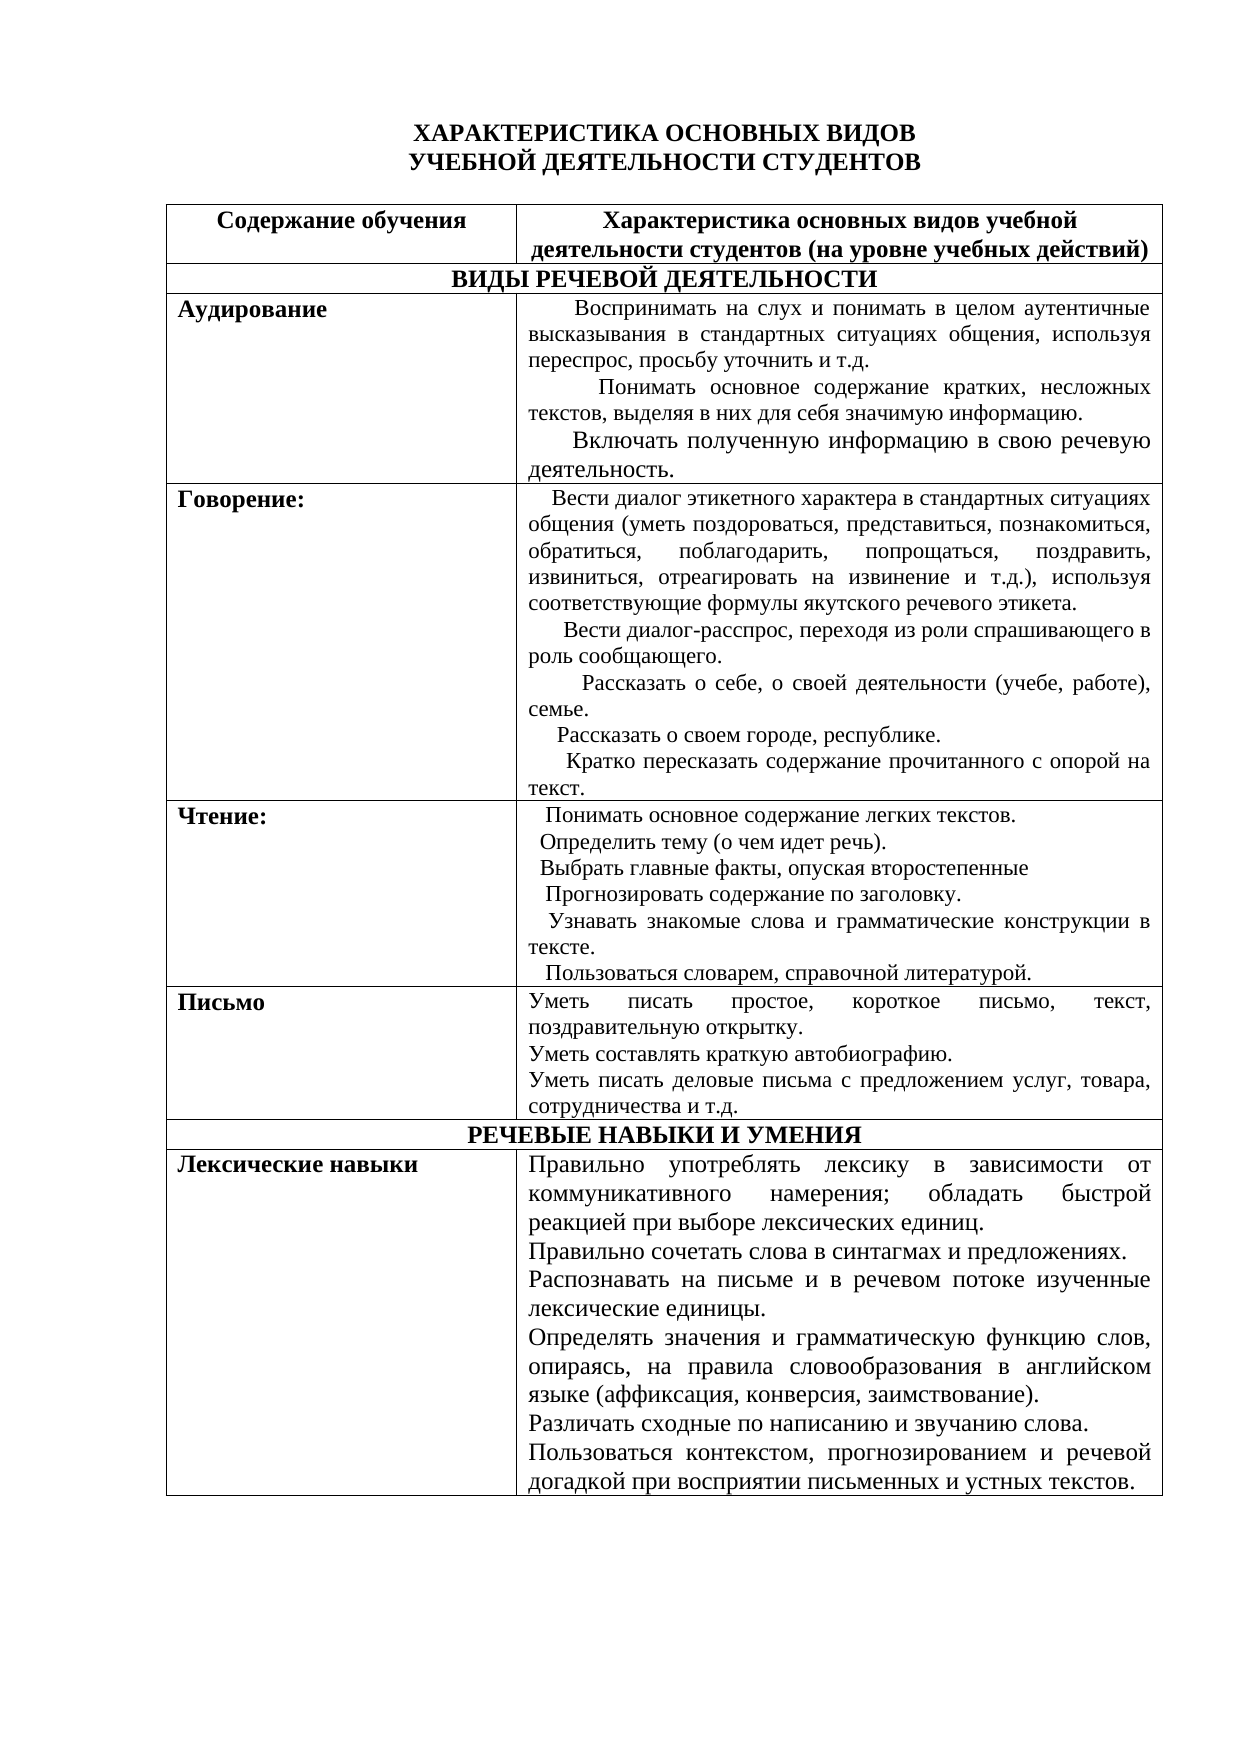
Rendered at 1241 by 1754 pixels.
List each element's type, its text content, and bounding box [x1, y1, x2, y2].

table_cell Понимать основное содержание легких текстов. Определить тему (о чем идет речь). Выбрать главные факты, опуская второстепенные Прогнозировать содержание по заголовку. Узнавать знакомые слова и грамматические конструкции в тексте. Пользоваться словарем, справочной литературой. [517, 801, 1162, 986]
table_cell Уметь писать простое, короткое письмо, текст, поздравительную открытку. Уметь составлять краткую автобиографию. Уметь писать деловые письма с предложением услуг, товара, сотрудничества и т.д. [517, 987, 1162, 1119]
table_cell Аудирование [167, 294, 516, 483]
table_cell Воспринимать на слух и понимать в целом аутентичные высказывания в стандартных ситуациях общения, используя переспрос, просьбу уточнить и т.д. Понимать основное содержание кратких, несложных текстов, выделяя в них для себя значимую информацию. Включать полученную информацию в свою речевую деятельность. [517, 294, 1162, 483]
table_cell Правильно употреблять лексику в зависимости от коммуникативного намерения; обладать быстрой реакцией при выборе лексических единиц. Правильно сочетать слова в синтагмах и предложениях. Распознавать на письме и в речевом потоке изученные лексические единицы. Определять значения и грамматическую функцию слов, опираясь, на правила словообразования в английском языке (аффиксация, конверсия, заимствование). Различать сходные по написанию и звучанию слова. Пользоваться контекстом, прогнозированием и речевой догадкой при восприятии письменных и устных текстов. [517, 1150, 1162, 1494]
table_cell Чтение: [167, 801, 516, 986]
table_cell Лексические навыки [167, 1150, 516, 1494]
table_header Характеристика основных видов учебной деятельности студентов (на уровне учебных действий) [517, 205, 1162, 263]
table_cell Вести диалог этикетного характера в стандартных ситуациях общения (уметь поздороваться, представиться, познакомиться, обратиться, поблагодарить, попрощаться, поздравить, извиниться, отреагировать на извинение и т.д.), используя соответствующие формулы якутского речевого этикета. Вести диалог-расспрос, переходя из роли спрашивающего в роль сообщающего. Рассказать о себе, о своей деятельности (учебе, работе), семье. Рассказать о своем городе, республике. Кратко пересказать содержание прочитанного с опорой на текст. [517, 484, 1162, 800]
text ХАРАКТЕРИСТИКА ОСНОВНЫХ ВИДОВ УЧЕБНОЙ ДЕЯТЕЛЬНОСТИ СТУДЕНТОВ [177, 118, 1152, 176]
table_header Содержание обучения [167, 205, 516, 263]
table_cell РЕЧЕВЫЕ НАВЫКИ И УМЕНИЯ [167, 1120, 1162, 1148]
table_cell Письмо [167, 987, 516, 1119]
table_cell Говорение: [167, 484, 516, 800]
table_cell ВИДЫ РЕЧЕВОЙ ДЕЯТЕЛЬНОСТИ [167, 264, 1162, 293]
